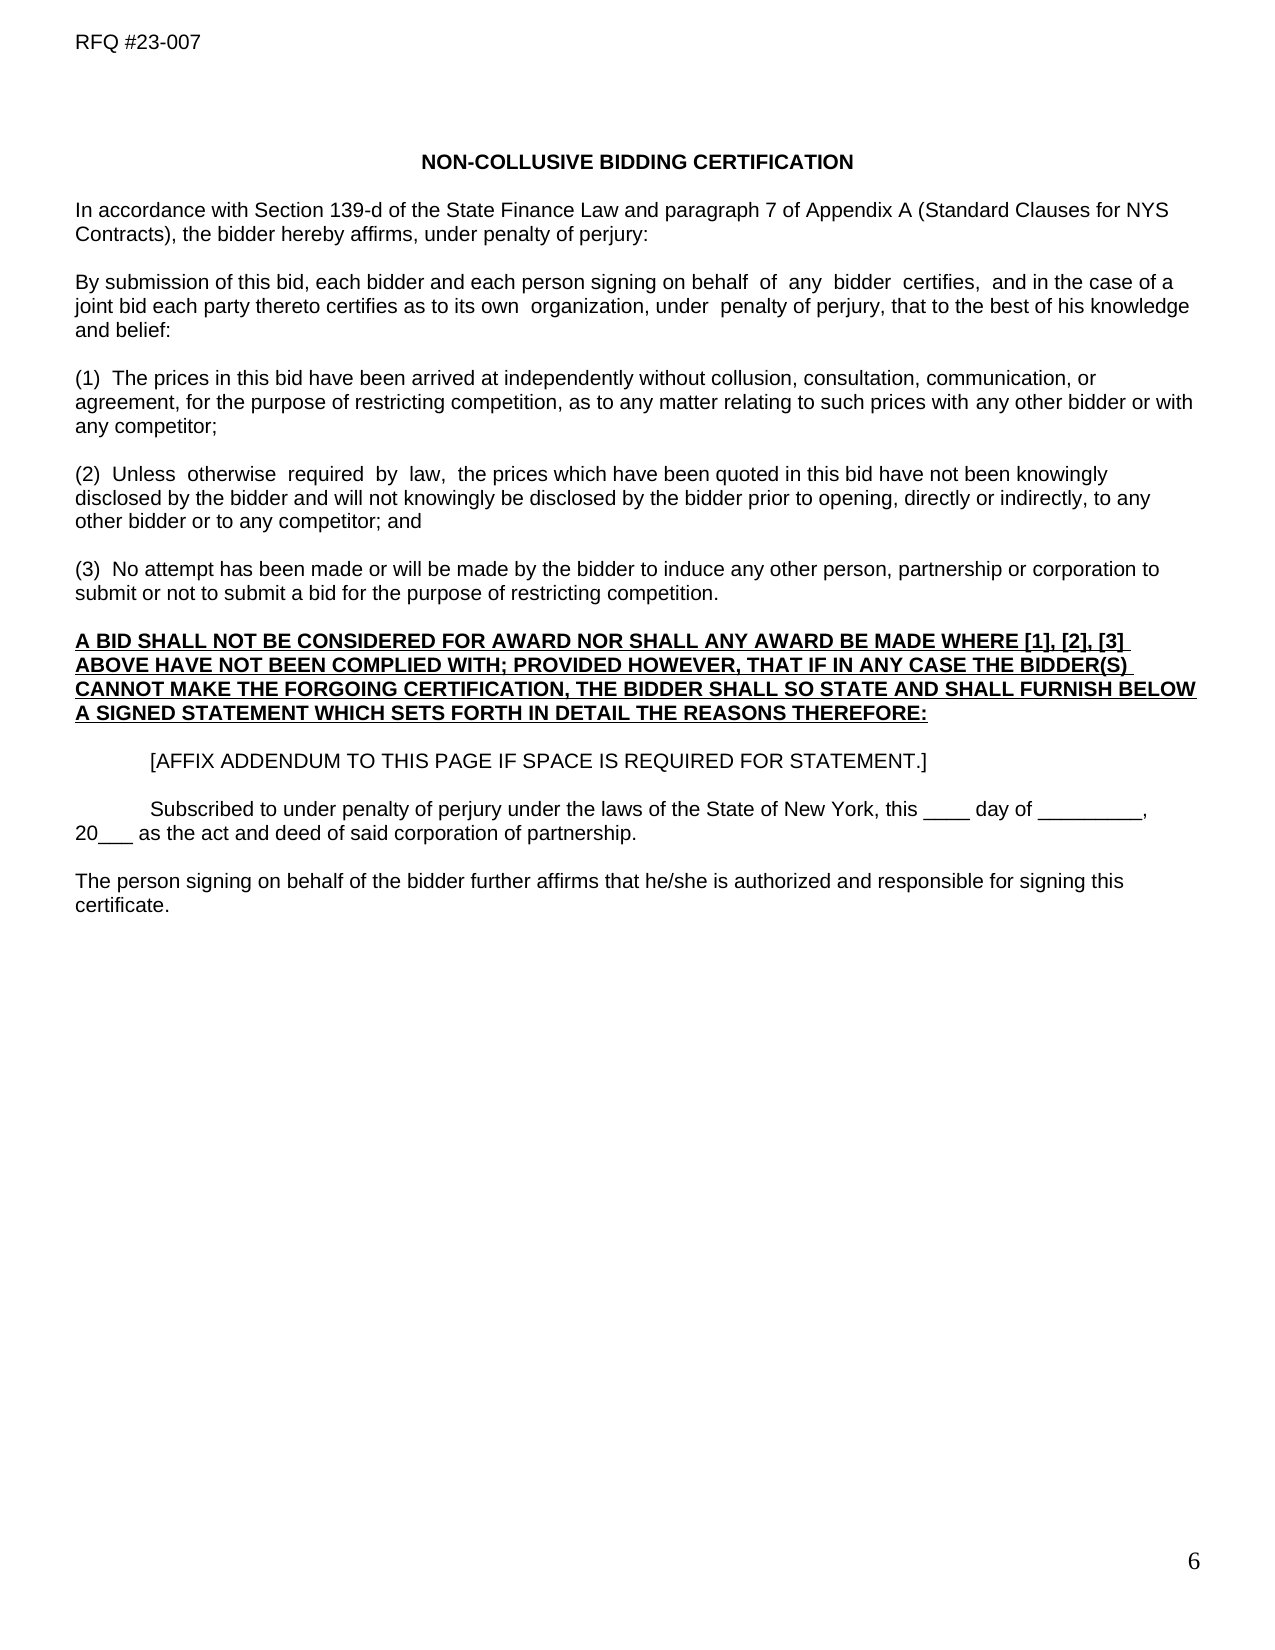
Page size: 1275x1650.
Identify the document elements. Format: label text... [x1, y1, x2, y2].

text By submission of this bid, each bidder and each person signing on behalf of any bidder certifies, and in the case of a joint bid each party thereto certifies as to its own organization, under penalty of perjury, that to the best of his knowledge and belief: [75, 270, 1200, 342]
text Subscribed to under penalty of perjury under the laws of the State of New York, this ____ day of _________, 20___ as the act and deed of said corporation of partnership. [75, 797, 1200, 845]
text [AFFIX ADDENDUM TO THIS PAGE IF SPACE IS REQUIRED FOR STATEMENT.] [150, 749, 1200, 773]
text In accordance with Section 139-d of the State Finance Law and paragraph 7 of Appendix A (Standard Clauses for NYS Contracts), the bidder hereby affirms, under penalty of perjury: [75, 198, 1200, 246]
text (2) Unless otherwise required by law, the prices which have been quoted in this bid have not been knowingly disclosed by the bidder and will not knowingly be disclosed by the bidder prior to opening, directly or indirectly, to any other bidder or to any competitor; and [75, 461, 1200, 533]
title NON-COLLUSIVE BIDDING CERTIFICATION [75, 150, 1200, 174]
text The person signing on behalf of the bidder further affirms that he/she is authorized and responsible for signing this certificate. [75, 869, 1200, 917]
text (3) No attempt has been made or will be made by the bidder to induce any other person, partnership or corporation to submit or not to submit a bid for the purpose of restricting competition. [75, 557, 1200, 605]
text (1) The prices in this bid have been arrived at independently without collusion, consultation, communication, or agreement, for the purpose of restricting competition, as to any matter relating to such prices with any other bidder or with any competitor; [75, 366, 1200, 437]
text A BID SHALL NOT BE CONSIDERED FOR AWARD NOR SHALL ANY AWARD BE MADE WHERE [1], [2], [3] ABOVE HAVE NOT BEEN COMPLIED WITH; PROVIDED HOWEVER, THAT IF IN ANY CASE THE BIDDER(S) CANNOT MAKE THE FORGOING CERTIFICATION, THE BIDDER SHALL SO STATE AND SHALL FURNISH BELOW A SIGNED STATEMENT WHICH SETS FORTH IN DETAIL THE REASONS THEREFORE: [75, 629, 1200, 725]
